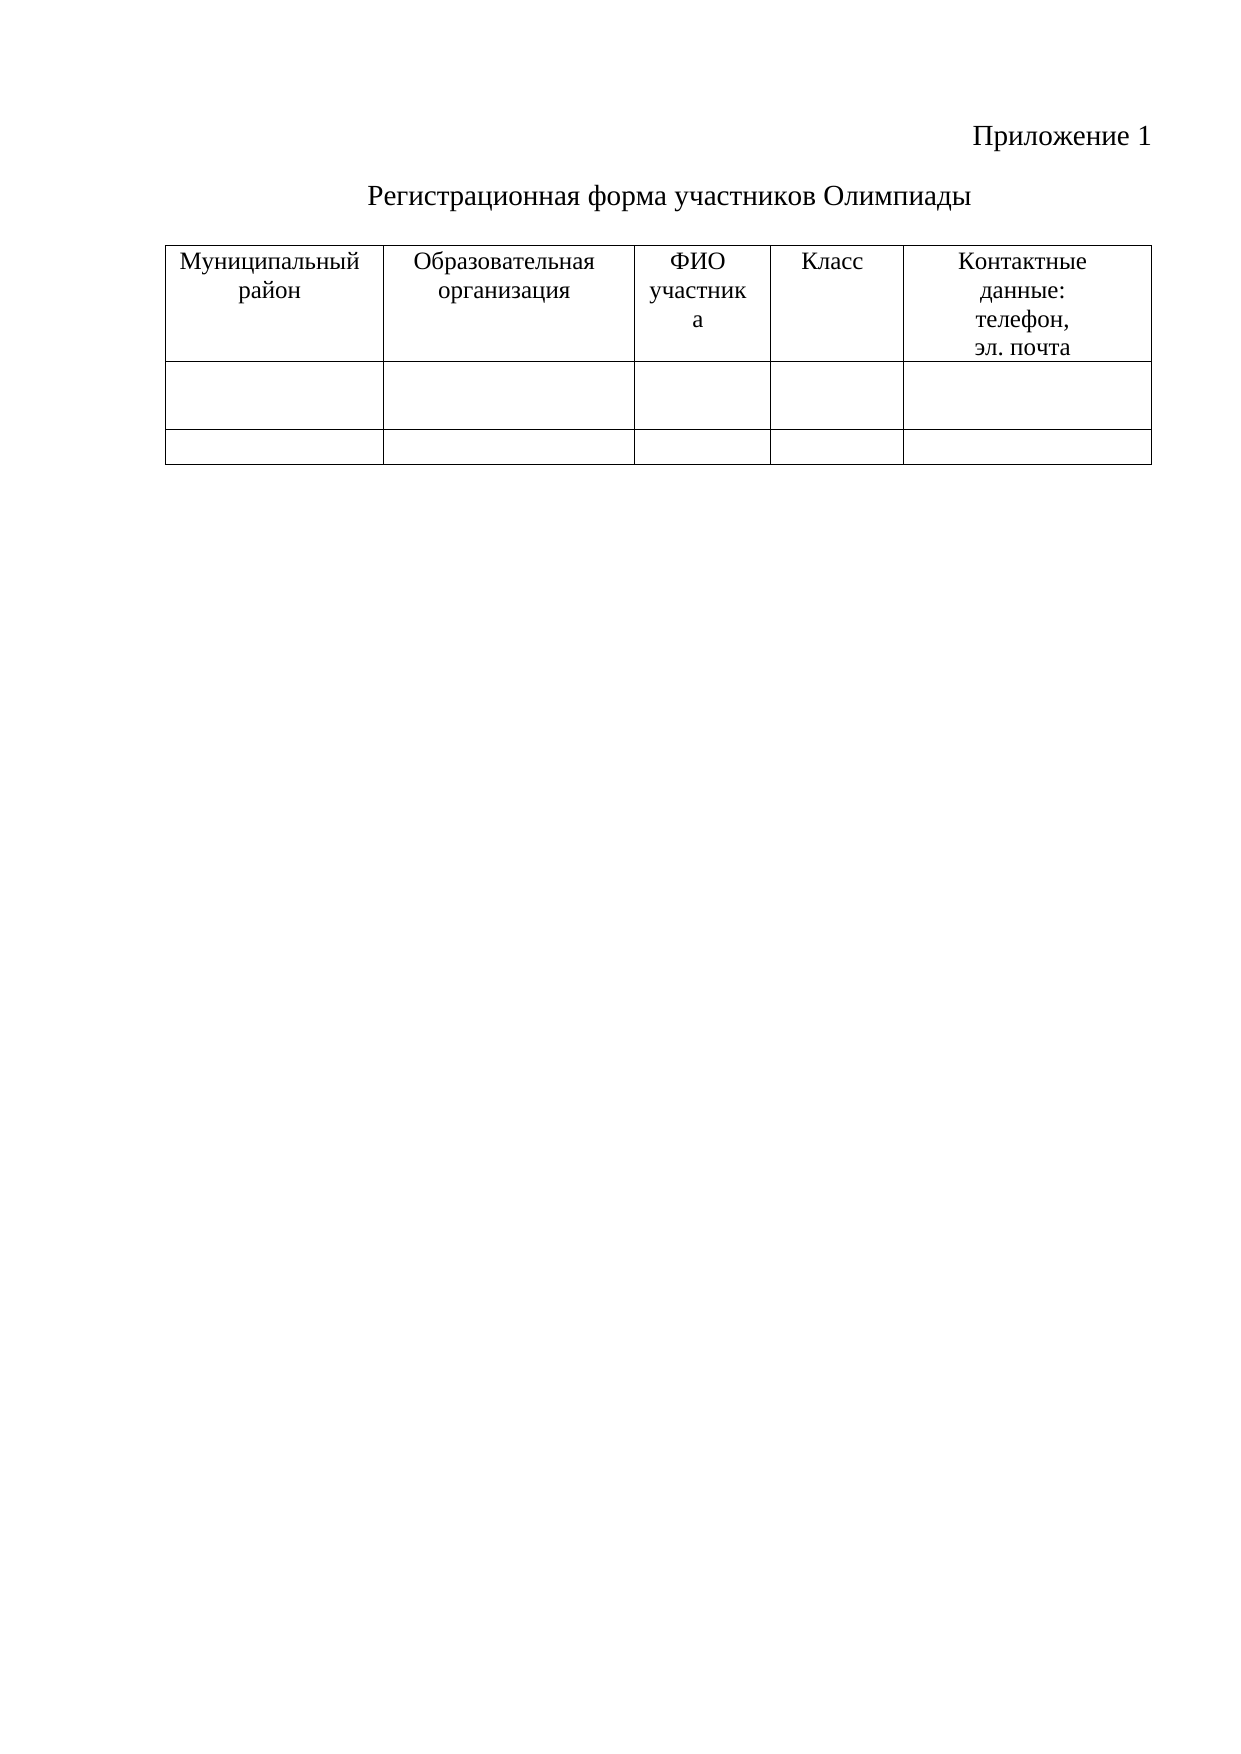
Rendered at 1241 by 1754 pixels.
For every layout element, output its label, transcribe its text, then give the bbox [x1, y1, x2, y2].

table_cell [384, 430, 634, 464]
text Приложение 1 [177, 118, 1152, 152]
table_header Контактные данные: телефон, эл. почта [904, 246, 1151, 361]
table_cell [904, 430, 1151, 464]
table_cell [166, 362, 383, 429]
table_header ФИО участника [635, 246, 770, 361]
table_cell [771, 362, 903, 429]
table_cell [771, 430, 903, 464]
table_header Образовательная организация [384, 246, 634, 361]
table_cell [635, 430, 770, 464]
list Регистрационная форма участников Олимпиады [197, 178, 1141, 212]
table_cell [384, 362, 634, 429]
table_header Муниципальный район [166, 246, 383, 361]
table_cell [635, 362, 770, 429]
table_cell [904, 362, 1151, 429]
table_header Класс [771, 246, 903, 361]
table_cell [166, 430, 383, 464]
